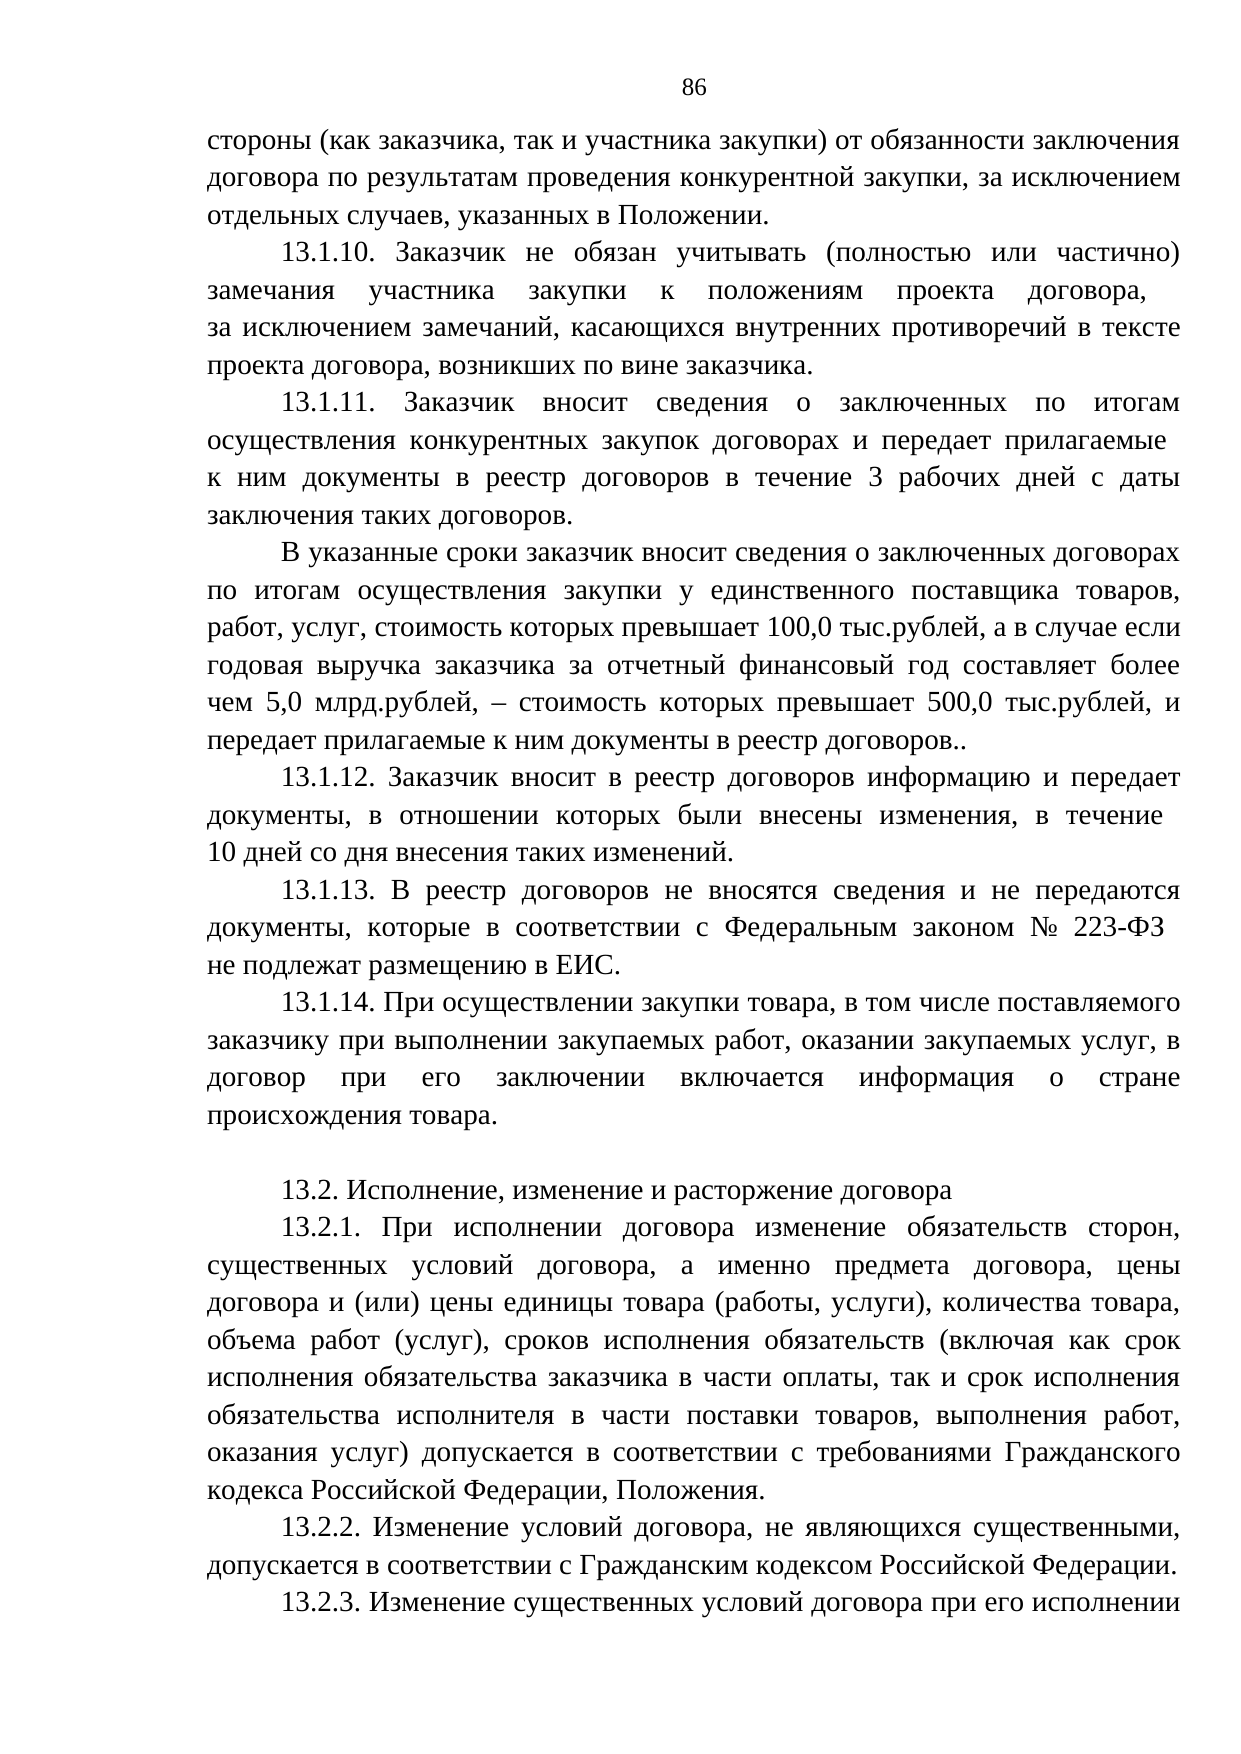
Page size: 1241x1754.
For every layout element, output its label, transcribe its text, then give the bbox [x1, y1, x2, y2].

text 13.1.10. Заказчик не обязан учитывать (полностью или частично) замечания участника закупки к положениям проекта договора, за исключением замечаний, касающихся внутренних противоречий в тексте проекта договора, возникших по вине заказчика. [207, 231, 1181, 381]
text 13.1.14. При осуществлении закупки товара, в том числе поставляемого заказчику при выполнении закупаемых работ, оказании закупаемых услуг, в договор при его заключении включается информация о стране происхождения товара. [207, 981, 1181, 1131]
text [207, 118, 1181, 231]
text 13.2.2. Изменение условий договора, не являющихся существенными, допускается в соответствии с Гражданским кодексом Российской Федерации. [207, 1506, 1181, 1581]
subtitle 13.2. Исполнение, изменение и расторжение договора [207, 1168, 1181, 1206]
text 13.1.11. Заказчик вносит сведения о заключенных по итогам осуществления конкурентных закупок договорах и передает прилагаемые к ним документы в реестр договоров в течение 3 рабочих дней с даты заключения таких договоров. [207, 381, 1181, 531]
text 13.1.13. В реестр договоров не вносятся сведения и не передаются документы, которые в соответствии с Федеральным законом № 223-ФЗ не подлежат размещению в ЕИС. [207, 868, 1181, 981]
text 13.2.1. При исполнении договора изменение обязательств сторон, существенных условий договора, а именно предмета договора, цены договора и (или) цены единицы товара (работы, услуги), количества товара, объема работ (услуг), сроков исполнения обязательств (включая как срок исполнения обязательства заказчика в части оплаты, так и срок исполнения обязательства исполнителя в части поставки товаров, выполнения работ, оказания услуг) допускается в соответствии с требованиями Гражданского кодекса Российской Федерации, Положения. [207, 1206, 1181, 1506]
text В указанные сроки заказчик вносит сведения о заключенных договорах по итогам осуществления закупки у единственного поставщика товаров, работ, услуг, стоимость которых превышает 100,0 тыс.рублей, а в случае если годовая выручка заказчика за отчетный финансовый год составляет более чем 5,0 млрд.рублей, – стоимость которых превышает 500,0 тыс.рублей, и передает прилагаемые к ним документы в реестр договоров.. [207, 531, 1181, 756]
text 13.1.12. Заказчик вносит в реестр договоров информацию и передает документы, в отношении которых были внесены изменения, в течение 10 дней со дня внесения таких изменений. [207, 756, 1181, 868]
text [207, 1581, 1181, 1618]
